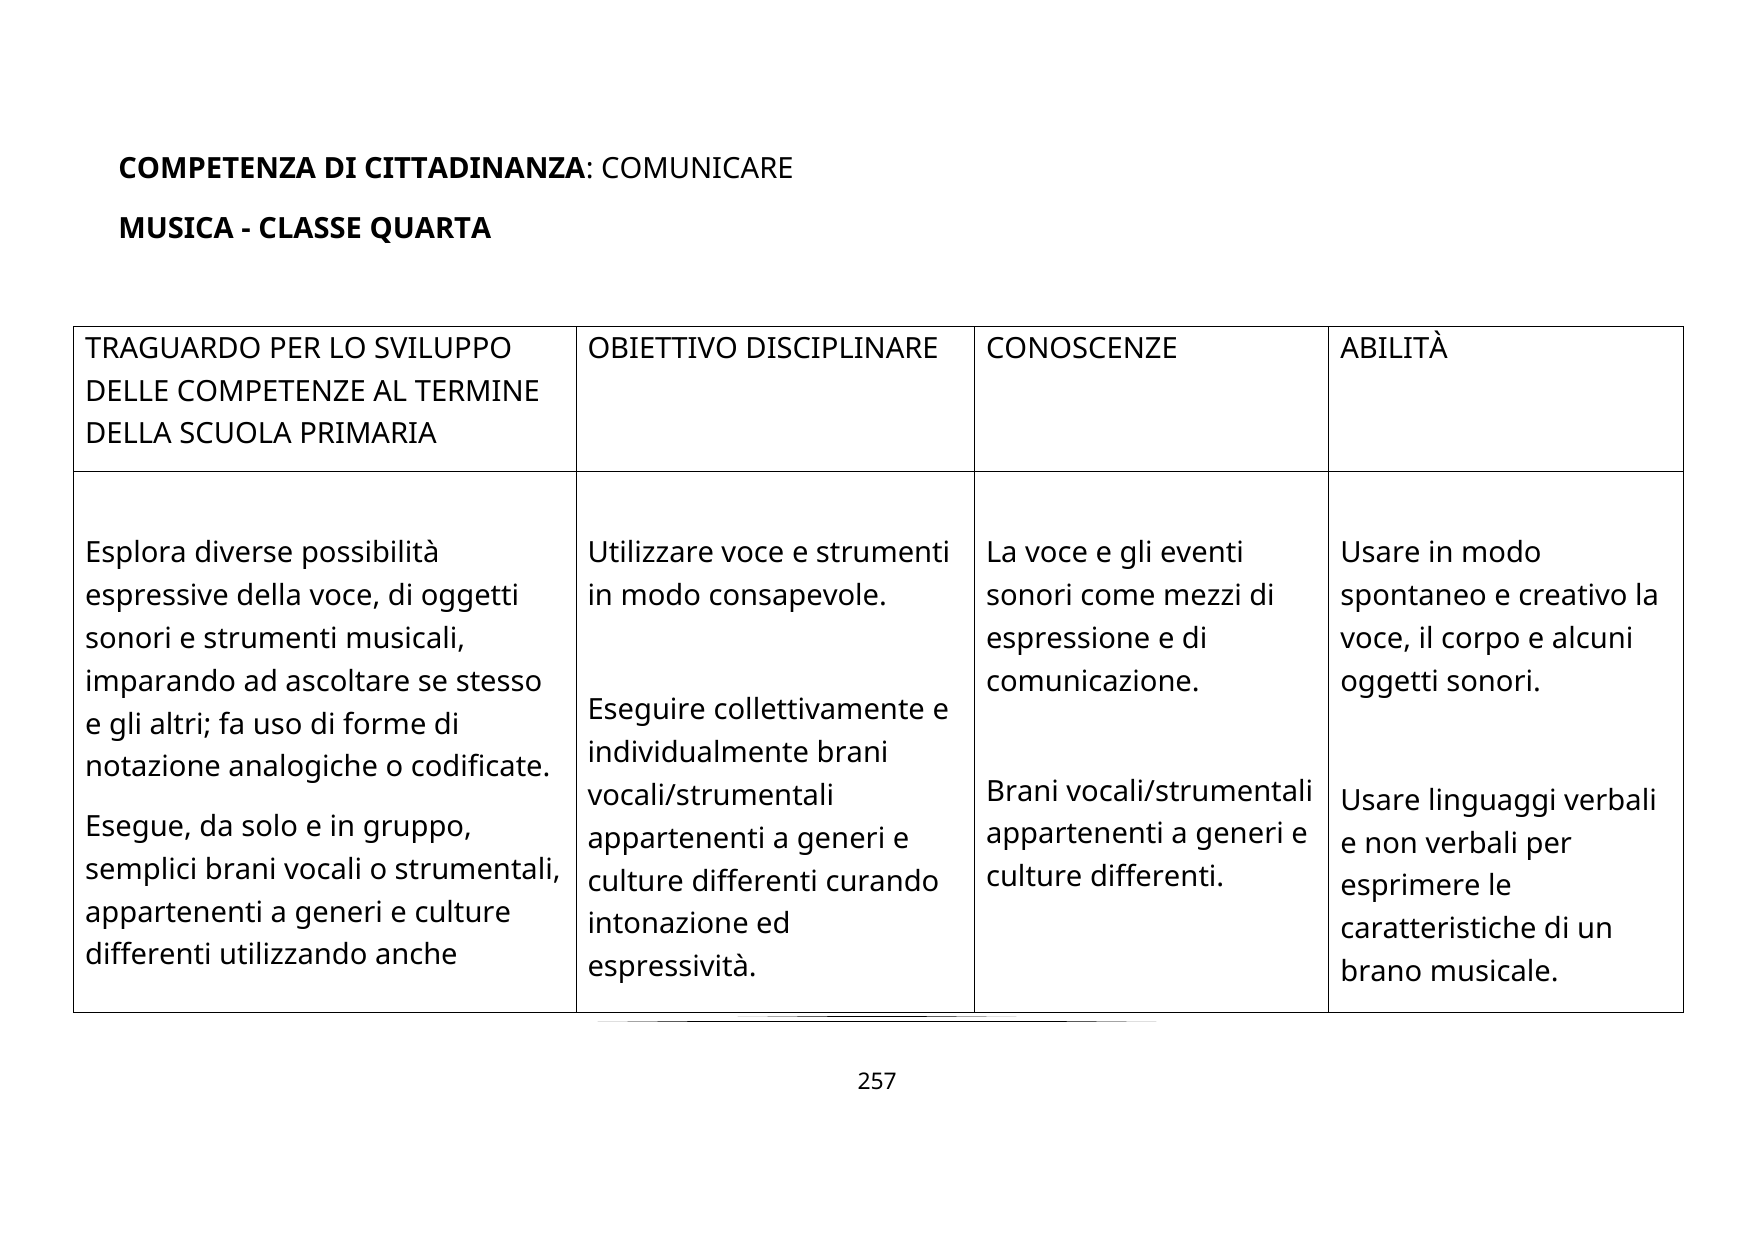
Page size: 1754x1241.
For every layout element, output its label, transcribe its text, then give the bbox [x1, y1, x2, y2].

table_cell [577, 472, 974, 1012]
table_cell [74, 472, 576, 1012]
text COMPETENZA DI CITTADINANZA: COMUNICARE [118, 148, 1636, 187]
table_header TRAGUARDO PER LO SVILUPPO DELLE COMPETENZE AL TERMINE DELLA SCUOLA PRIMARIA [74, 327, 576, 471]
table_header ABILITÀ [1329, 327, 1683, 471]
table_header CONOSCENZE [975, 327, 1328, 471]
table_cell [1329, 472, 1683, 1012]
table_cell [975, 472, 1328, 1012]
text MUSICA - CLASSE QUARTA [118, 207, 1636, 247]
table_header OBIETTIVO DISCIPLINARE [577, 327, 974, 471]
